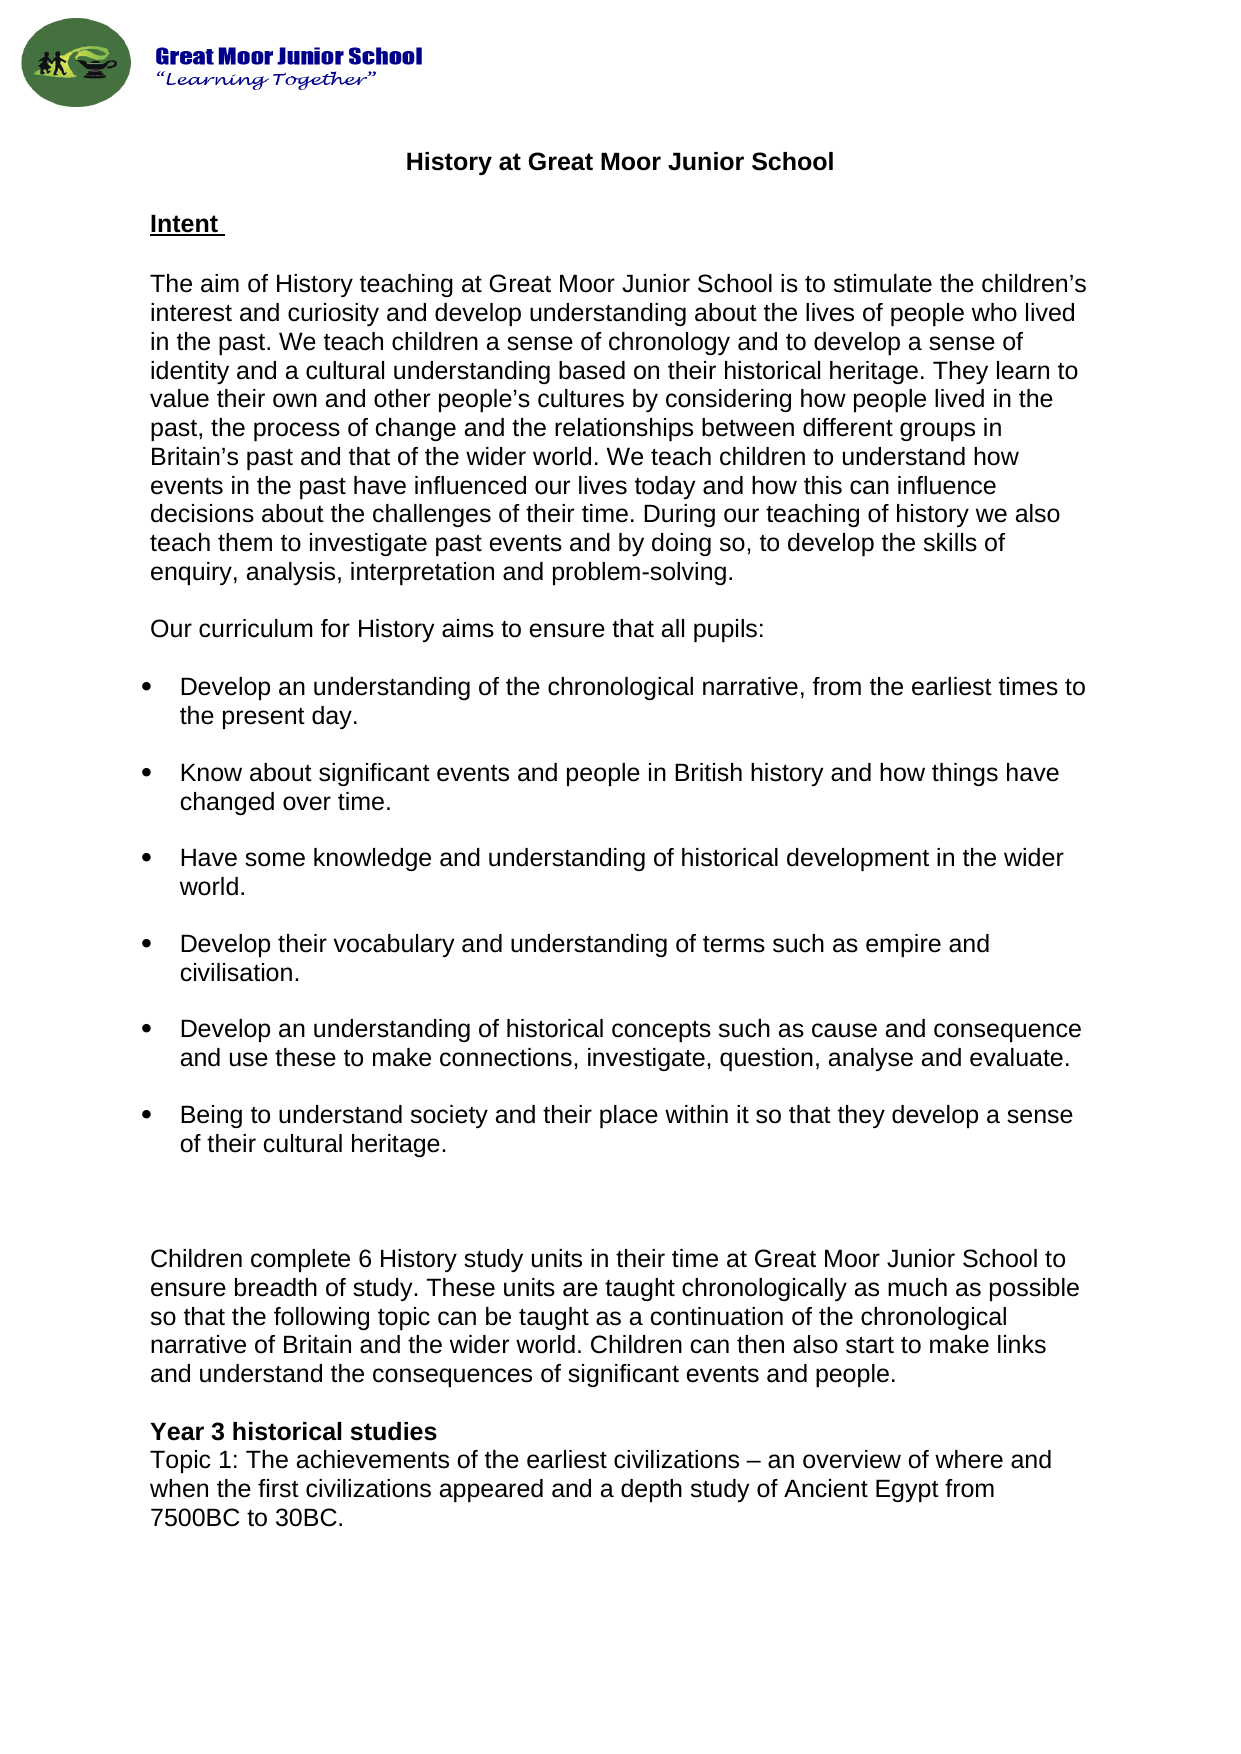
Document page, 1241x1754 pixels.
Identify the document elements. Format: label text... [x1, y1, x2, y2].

text Topic 1: The achievements of the earliest civilizations – an overview of where and when the first civilizations appeared and a depth study of Ancient Egypt from 7500BC to 30BC. [150, 1445, 1090, 1531]
list Know about significant events and people in British history and how things have changed over time. [142, 758, 1090, 843]
list Develop an understanding of the chronological narrative, from the earliest times to the present day. [142, 672, 1090, 758]
list Being to understand society and their place within it so that they develop a sense of their cultural heritage. [142, 1100, 1090, 1158]
text Our curriculum for History aims to ensure that all pupils: [150, 614, 1090, 643]
list Have some knowledge and understanding of historical development in the wider world. [142, 843, 1090, 929]
list Develop their vocabulary and understanding of terms such as empire and civilisation. [142, 929, 1090, 1014]
list Develop an understanding of historical concepts such as cause and consequence and use these to make connections, investigate, question, analyse and evaluate. [142, 1014, 1090, 1100]
text History at Great Moor Junior School [150, 147, 1090, 176]
text Intent [150, 209, 1090, 238]
text Year 3 historical studies [150, 1416, 1090, 1445]
picture [18, 12, 431, 111]
text The aim of History teaching at Great Moor Junior School is to stimulate the children’s interest and curiosity and develop understanding about the lives of people who lived in the past. We teach children a sense of chronology and to develop a sense of identity and a cultural understanding based on their historical heritage. They learn to value their own and other people’s cultures by considering how people lived in the past, the process of change and the relationships between different groups in Britain’s past and that of the wider world. We teach children to understand how events in the past have influenced our lives today and how this can influence decisions about the challenges of their time. During our teaching of history we also teach them to investigate past events and by doing so, to develop the skills of enquiry, analysis, interpretation and problem-solving. [150, 269, 1090, 586]
text Children complete 6 History study units in their time at Great Moor Junior School to ensure breadth of study. These units are taught chronologically as much as possible so that the following topic can be taught as a continuation of the chronological narrative of Britain and the wider world. Children can then also start to make links and understand the consequences of significant events and people. [150, 1244, 1090, 1388]
